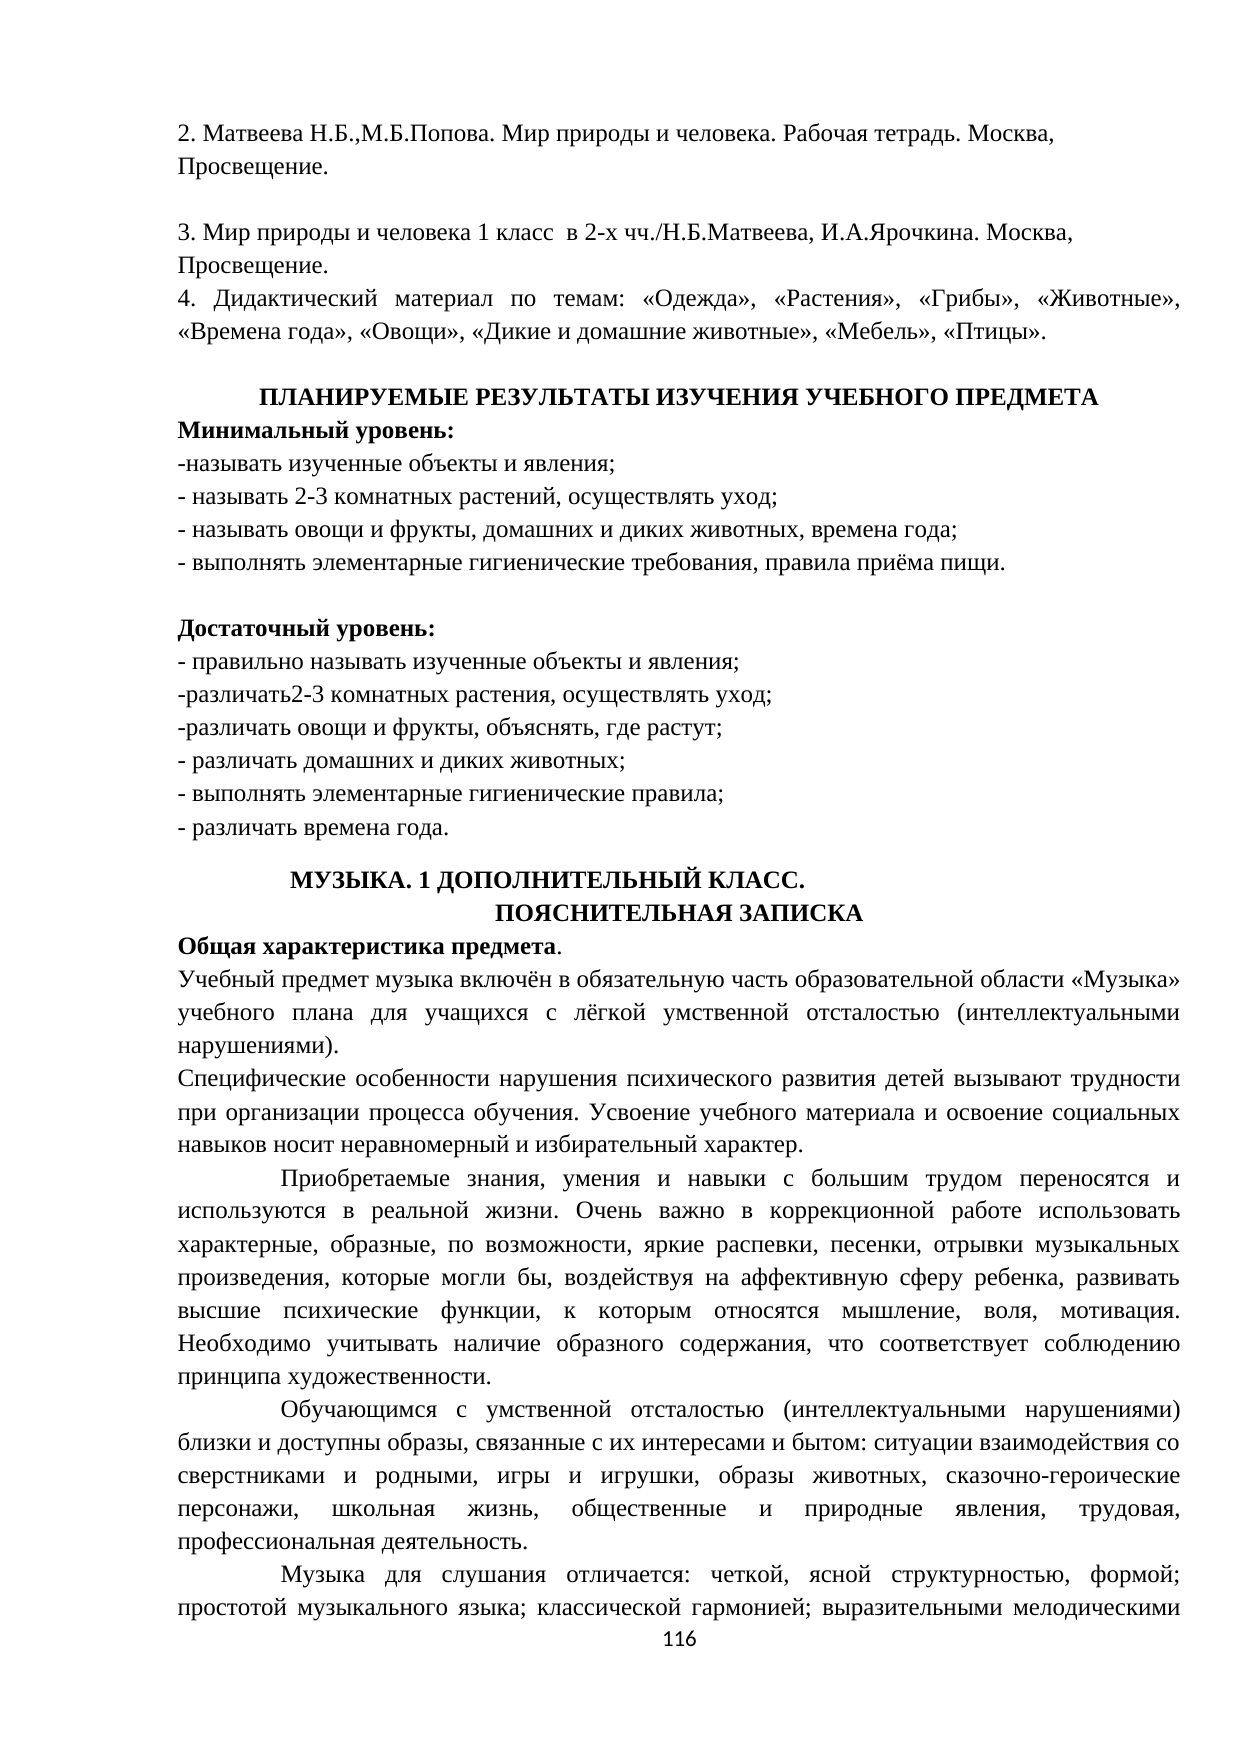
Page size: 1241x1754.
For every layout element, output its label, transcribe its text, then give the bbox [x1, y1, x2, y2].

text Специфические особенности нарушения психического развития детей вызывают трудности при организации процесса обучения. Усвоение учебного материала и освоение социальных навыков носит неравномерный и избирательный характер. [177, 1063, 1181, 1158]
text Приобретаемые знания, умения и навыки с большим трудом переносятся и используются в реальной жизни. Очень важно в коррекционной работе использовать характерные, образные, по возможности, яркие распевки, песенки, отрывки музыкальных произведения, которые могли бы, воздействуя на аффективную сферу ребенка, развивать высшие психические функции, к которым относятся мышление, воля, мотивация. Необходимо учитывать наличие образного содержания, что соответствует соблюдению принципа художественности. [177, 1163, 1181, 1389]
text ПОЯСНИТЕЛЬНАЯ ЗАПИСКА [177, 898, 1181, 927]
text Общая характеристика предмета. [177, 931, 1181, 960]
text - называть 2-3 комнатных растений, осуществлять уход; [177, 481, 1181, 510]
text - правильно называть изученные объекты и явления; [177, 646, 1181, 675]
text Обучающимся с умственной отсталостью (интеллектуальными нарушениями) близки и доступны образы, связанные с их интересами и бытом: ситуации взаимодействия со сверстниками и родными, игры и игрушки, образы животных, сказочно-героические персонажи, школьная жизнь, общественные и природные явления, трудовая, профессиональная деятельность. [177, 1394, 1181, 1554]
text - выполнять элементарные гигиенические правила; [177, 778, 1181, 807]
text - выполнять элементарные гигиенические требования, правила приёма пищи. [177, 547, 1181, 576]
text 2. Матвеева Н.Б.,М.Б.Попова. Мир природы и человека. Рабочая тетрадь. Москва, Просвещение. [177, 118, 1181, 180]
text - различать времена года. [177, 812, 1181, 840]
text - называть овощи и фрукты, домашних и диких животных, времена года; [177, 514, 1181, 543]
text -различать2-3 комнатных растения, осуществлять уход; [177, 679, 1181, 708]
text - различать домашних и диких животных; [177, 746, 1181, 774]
text Минимальный уровень: [177, 415, 1181, 444]
text ПЛАНИРУЕМЫЕ РЕЗУЛЬТАТЫ ИЗУЧЕНИЯ УЧЕБНОГО ПРЕДМЕТА [177, 382, 1181, 411]
text Достаточный уровень: [177, 613, 1181, 642]
text Учебный предмет музыка включён в обязательную часть образовательной области «Музыка» учебного плана для учащихся с лёгкой умственной отсталостью (интеллектуальными нарушениями). [177, 964, 1181, 1059]
text 3. Мир природы и человека 1 класс в 2-х чч./Н.Б.Матвеева, И.А.Ярочкина. Москва, Просвещение. [177, 217, 1181, 279]
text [177, 1559, 1181, 1621]
subtitle МУЗЫКА. 1 ДОПОЛНИТЕЛЬНЫЙ КЛАСС. [290, 865, 1181, 894]
text -называть изученные объекты и явления; [177, 448, 1181, 477]
text 4. Дидактический материал по темам: «Одежда», «Растения», «Грибы», «Животные», «Времена года», «Овощи», «Дикие и домашние животные», «Мебель», «Птицы». [177, 283, 1181, 345]
text -различать овощи и фрукты, объяснять, где растут; [177, 712, 1181, 741]
